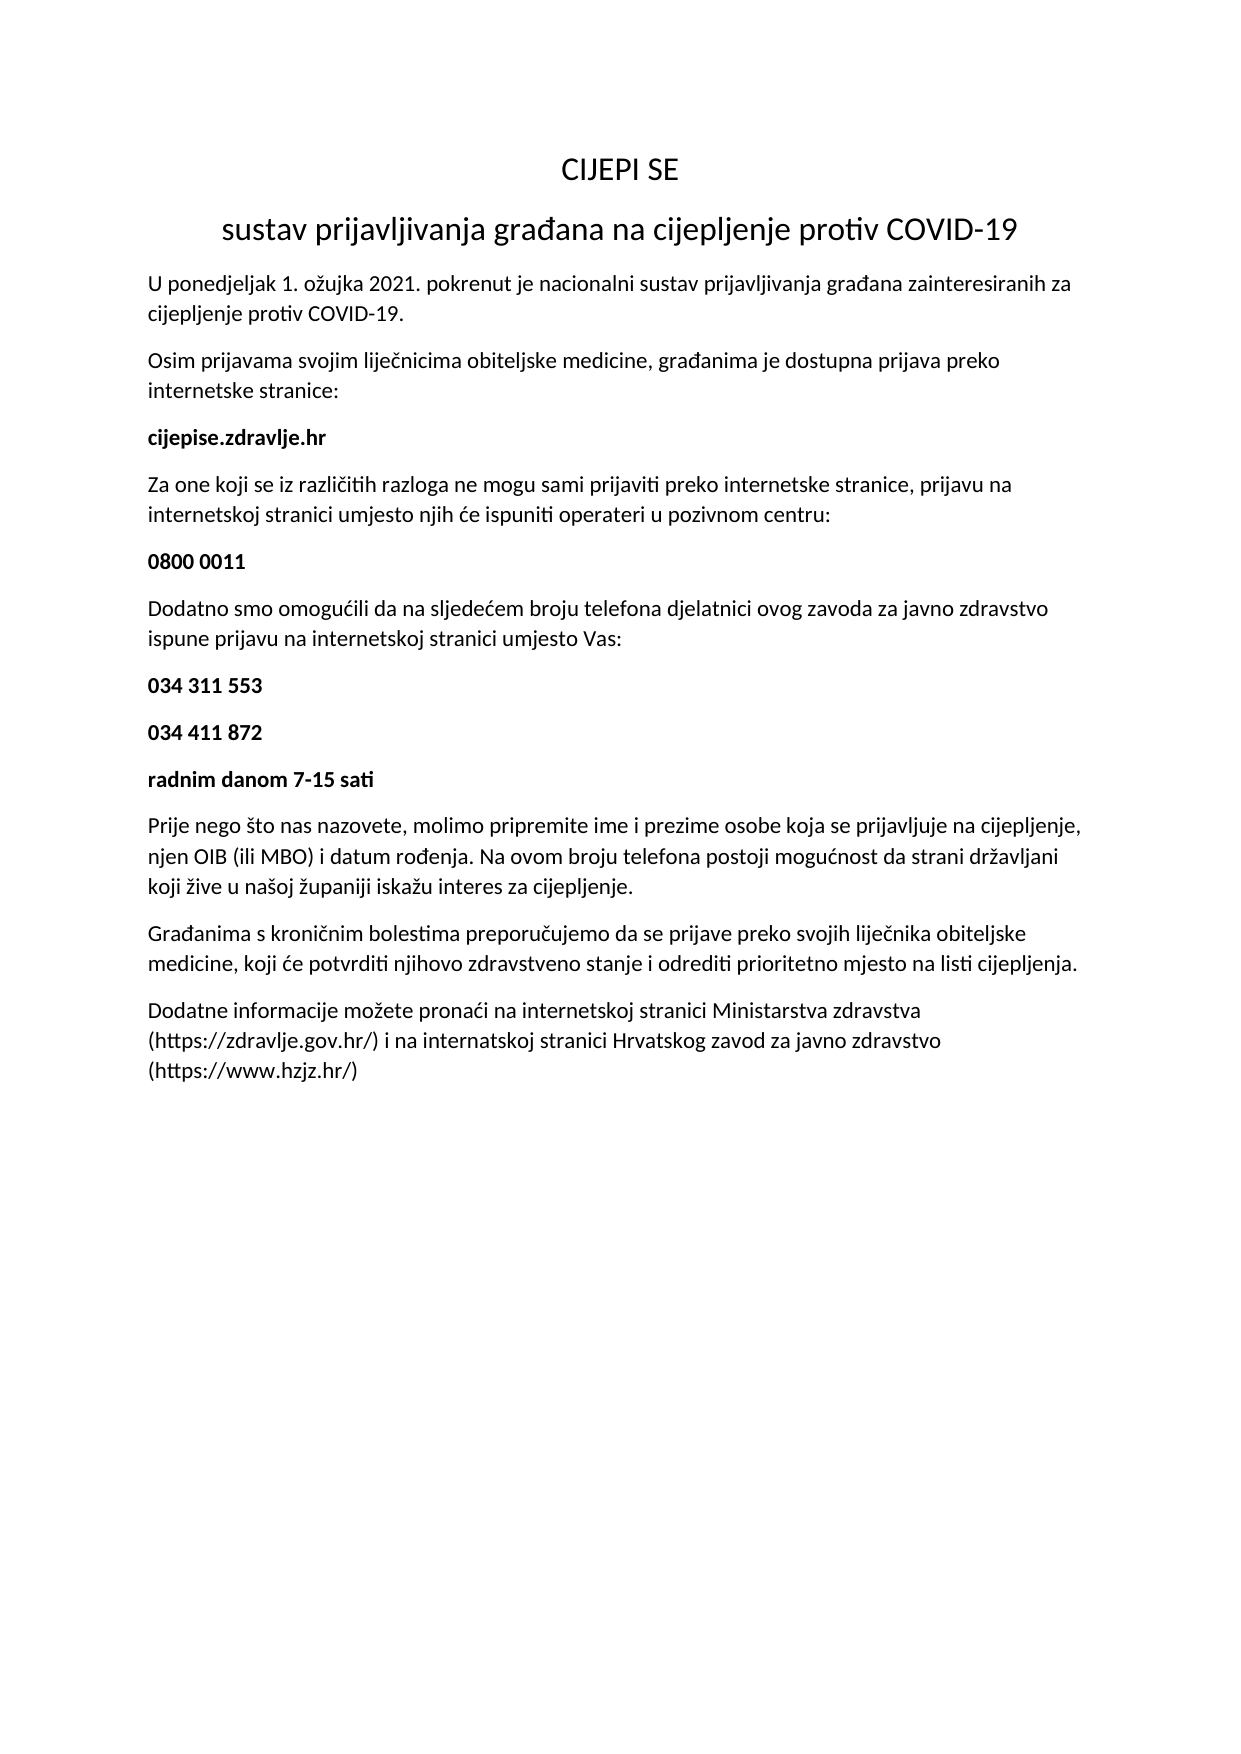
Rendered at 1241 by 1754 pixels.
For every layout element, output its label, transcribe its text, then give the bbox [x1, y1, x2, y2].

text Dodatno smo omogućili da na sljedećem broju telefona djelatnici ovog zavoda za javno zdravstvo ispune prijavu na internetskoj stranici umjesto Vas: [148, 594, 1093, 652]
text CIJEPI SE [148, 148, 1093, 188]
text Za one koji se iz različitih razloga ne mogu sami prijaviti preko internetske stranice, prijavu na internetskoj stranici umjesto njih će ispuniti operateri u pozivnom centru: [148, 470, 1093, 528]
text cijepise.zdravlje.hr [148, 423, 1093, 451]
text U ponedjeljak 1. ožujka 2021. pokrenut je nacionalni sustav prijavljivanja građana zainteresiranih za cijepljenje protiv COVID-19. [148, 269, 1093, 327]
text sustav prijavljivanja građana na cijepljenje protiv COVID-19 [148, 208, 1093, 249]
text Građanima s kroničnim bolestima preporučujemo da se prijave preko svojih liječnika obiteljske medicine, koji će potvrditi njihovo zdravstveno stanje i odrediti prioritetno mjesto na listi cijepljenja. [148, 919, 1093, 977]
text 034 311 553 [148, 671, 1093, 699]
text 0800 0011 [148, 547, 1093, 575]
text Prije nego što nas nazovete, molimo pripremite ime i prezime osobe koja se prijavljuje na cijepljenje, njen OIB (ili MBO) i datum rođenja. Na ovom broju telefona postoji mogućnost da strani državljani koji žive u našoj županiji iskažu interes za cijepljenje. [148, 812, 1093, 900]
text 034 411 872 [148, 718, 1093, 746]
text Osim prijavama svojim liječnicima obiteljske medicine, građanima je dostupna prijava preko internetske stranice: [148, 346, 1093, 404]
text Dodatne informacije možete pronaći na internetskoj stranici Ministarstva zdravstva (https://zdravlje.gov.hr/) i na internatskoj stranici Hrvatskog zavod za javno zdravstvo (https://www.hzjz.hr/) [148, 996, 1093, 1084]
text radnim danom 7-15 sati [148, 765, 1093, 793]
